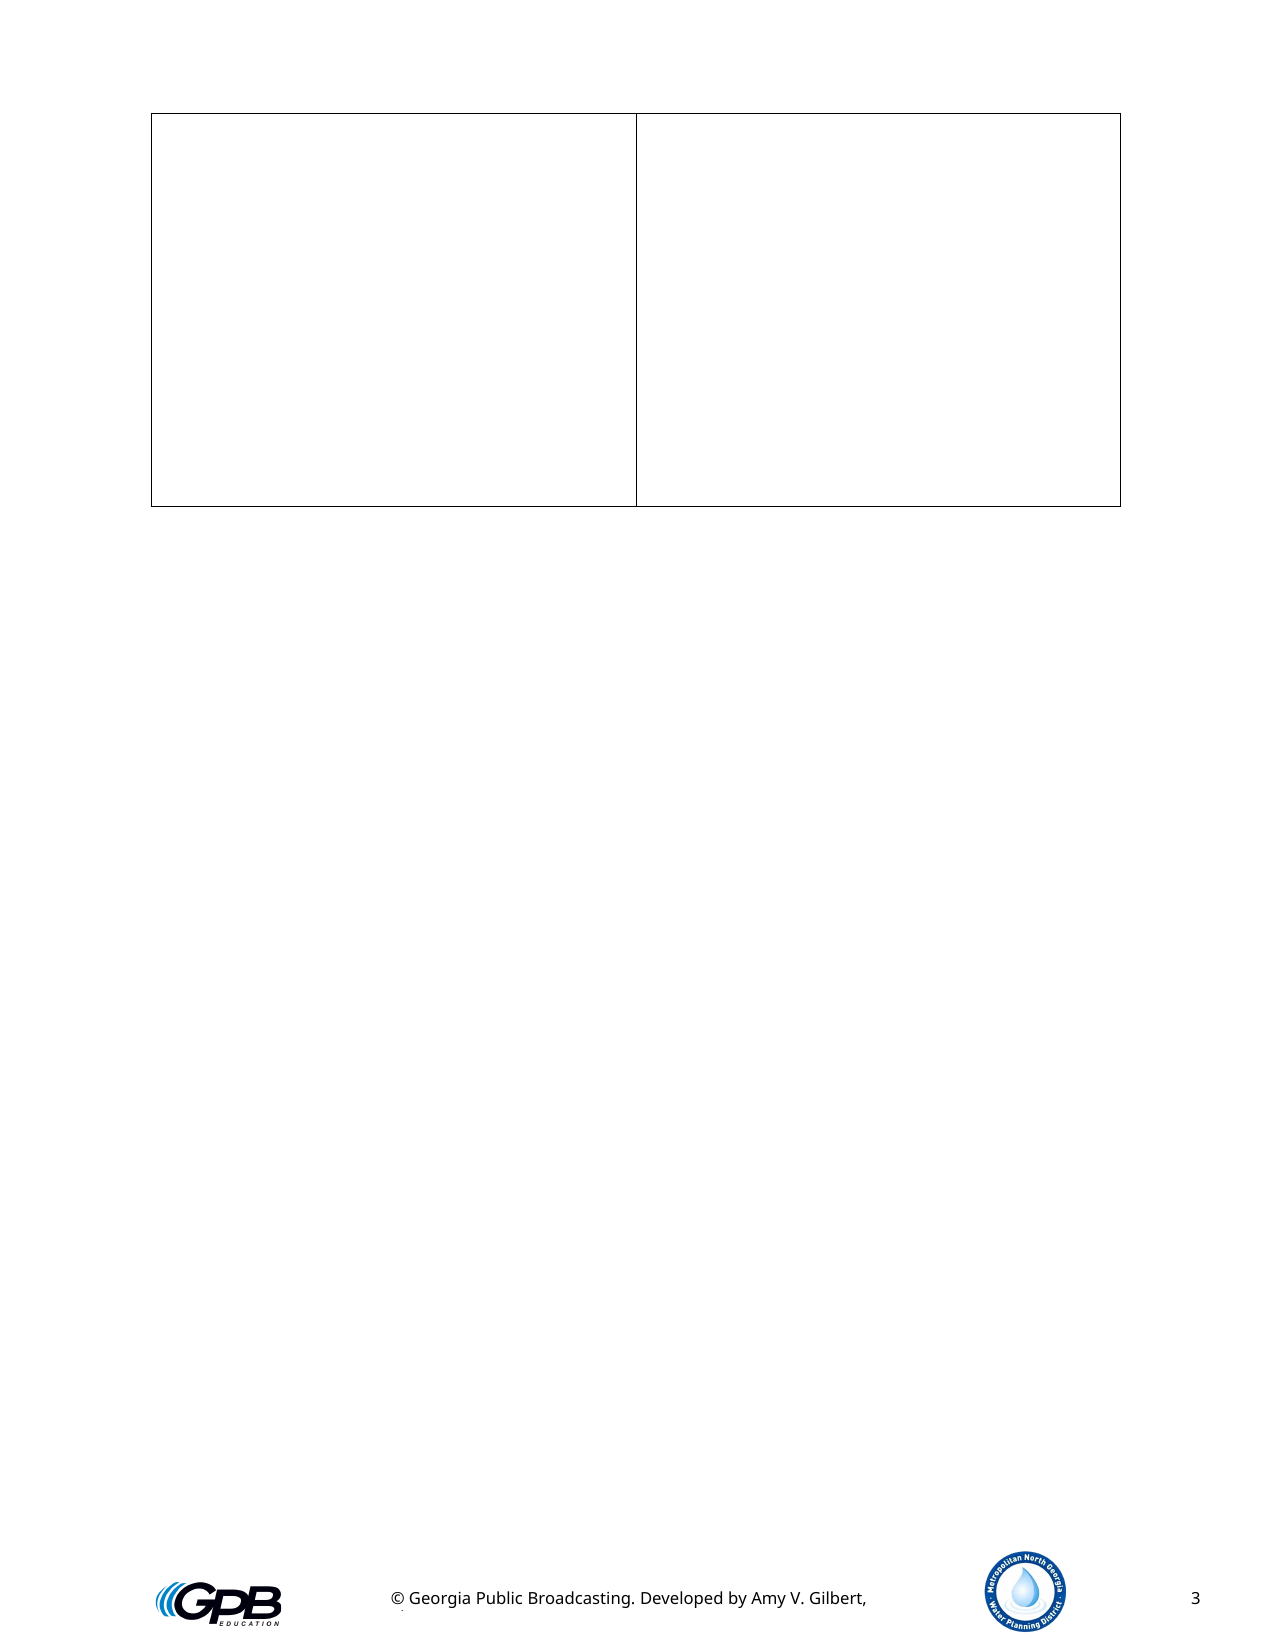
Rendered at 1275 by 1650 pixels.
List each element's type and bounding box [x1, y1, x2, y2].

picture [153, 1582, 282, 1626]
table_cell [637, 114, 1120, 506]
table_cell [152, 114, 636, 506]
picture [983, 1550, 1067, 1633]
